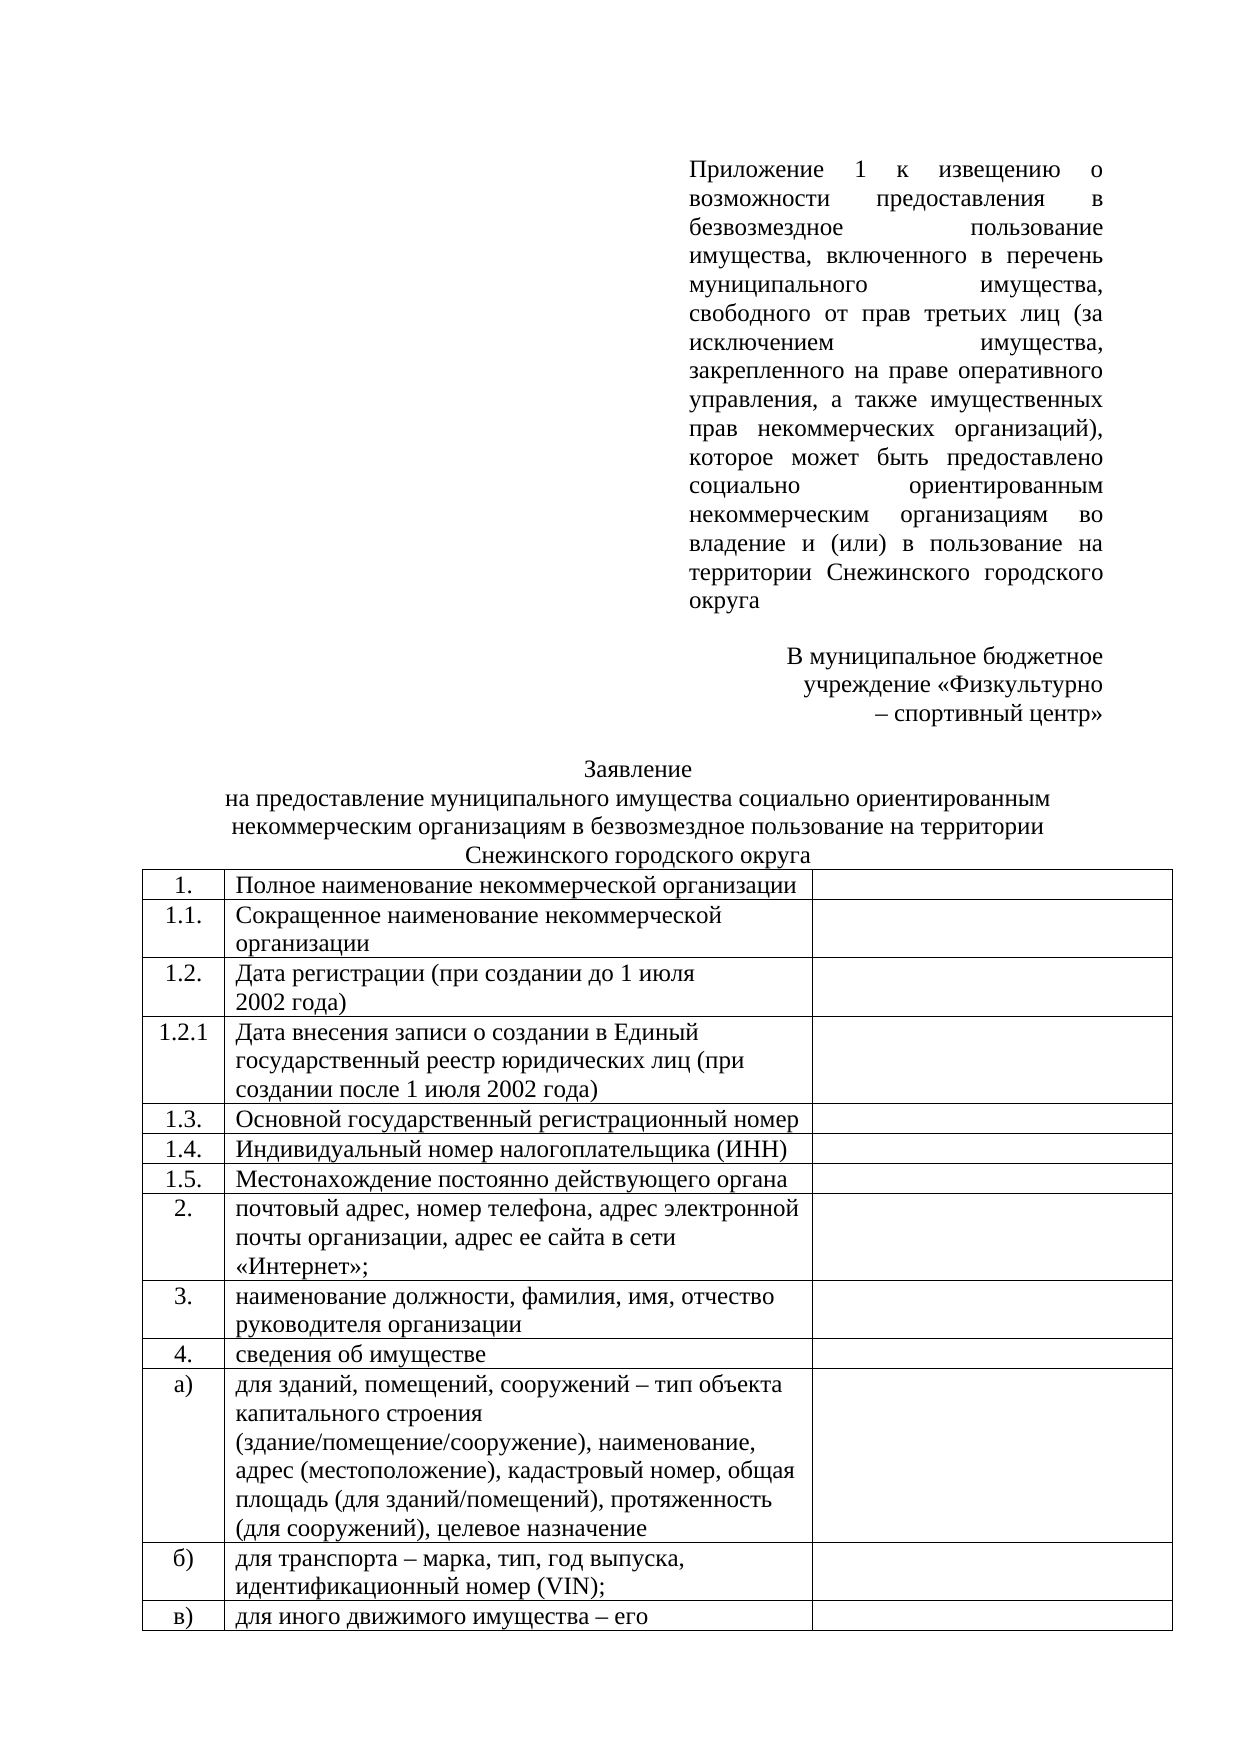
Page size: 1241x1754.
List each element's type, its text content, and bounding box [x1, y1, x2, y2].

text В муниципальное бюджетное учреждение «Физкультурно – спортивный центр» [743, 641, 1103, 727]
text некоммерческим организациям в безвозмездное пользование на территории [153, 811, 1122, 840]
table_cell [813, 1164, 1172, 1192]
table_cell [813, 1601, 1172, 1630]
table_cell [225, 1601, 812, 1630]
text Приложение 1 к извещению о возможности предоставления в безвозмездное пользование имущества, включенного в перечень муниципального имущества, свободного от прав третьих лиц (за исключением имущества, закрепленного на праве оперативного управления, а также имущественных прав некоммерческих организаций), которое может быть предоставлено социально ориентированным некоммерческим организациям во владение и (или) в пользование на территории Снежинского городского округа [689, 154, 1103, 614]
table_cell 1.2. [143, 958, 224, 1016]
table_cell [813, 958, 1172, 1016]
table_cell для транспорта – марка, тип, год выпуска, идентификационный номер (VIN); [225, 1543, 812, 1600]
table_cell Индивидуальный номер налогоплательщика (ИНН) [225, 1134, 812, 1163]
table_cell сведения об имуществе [225, 1339, 812, 1368]
table_header 1. [143, 870, 224, 899]
table_cell [813, 1543, 1172, 1600]
table_cell [813, 900, 1172, 957]
table_cell [813, 1194, 1172, 1280]
table_cell 4. [143, 1339, 224, 1368]
text на предоставление муниципального имущества социально ориентированным [153, 783, 1122, 811]
table_cell Дата регистрации (при создании до 1 июля 2002 года) [225, 958, 812, 1016]
table_header [813, 870, 1172, 899]
table_cell Сокращенное наименование некоммерческой организации [225, 900, 812, 957]
table_cell 1.1. [143, 900, 224, 957]
table_cell Основной государственный регистрационный номер [225, 1104, 812, 1133]
table_cell в) [143, 1601, 224, 1630]
table_cell [813, 1134, 1172, 1163]
table_header Полное наименование некоммерческой организации [225, 870, 812, 899]
table_cell 1.3. [143, 1104, 224, 1133]
table_cell а) [143, 1369, 224, 1542]
table_cell 3. [143, 1281, 224, 1338]
table_cell 1.5. [143, 1164, 224, 1192]
table_cell [813, 1281, 1172, 1338]
text Снежинского городского округа [153, 840, 1122, 869]
table_cell Местонахождение постоянно действующего органа [225, 1164, 812, 1192]
table_cell 1.2.1 [143, 1017, 224, 1103]
table_cell наименование должности, фамилия, имя, отчество руководителя организации [225, 1281, 812, 1338]
table_cell [813, 1369, 1172, 1542]
table_cell почтовый адрес, номер телефона, адрес электронной почты организации, адрес ее сайта в сети «Интернет»; [225, 1194, 812, 1280]
table_cell [813, 1339, 1172, 1368]
table_cell Дата внесения записи о создании в Единый государственный реестр юридических лиц (при создании после 1 июля 2002 года) [225, 1017, 812, 1103]
table_cell б) [143, 1543, 224, 1600]
table_cell для зданий, помещений, сооружений – тип объекта капитального строения (здание/помещение/сооружение), наименование, адрес (местоположение), кадастровый номер, общая площадь (для зданий/помещений), протяженность (для сооружений), целевое назначение [225, 1369, 812, 1542]
table_cell [813, 1104, 1172, 1133]
table_cell 1.4. [143, 1134, 224, 1163]
table_cell 2. [143, 1194, 224, 1280]
table_cell [813, 1017, 1172, 1103]
text Заявление [153, 754, 1122, 783]
